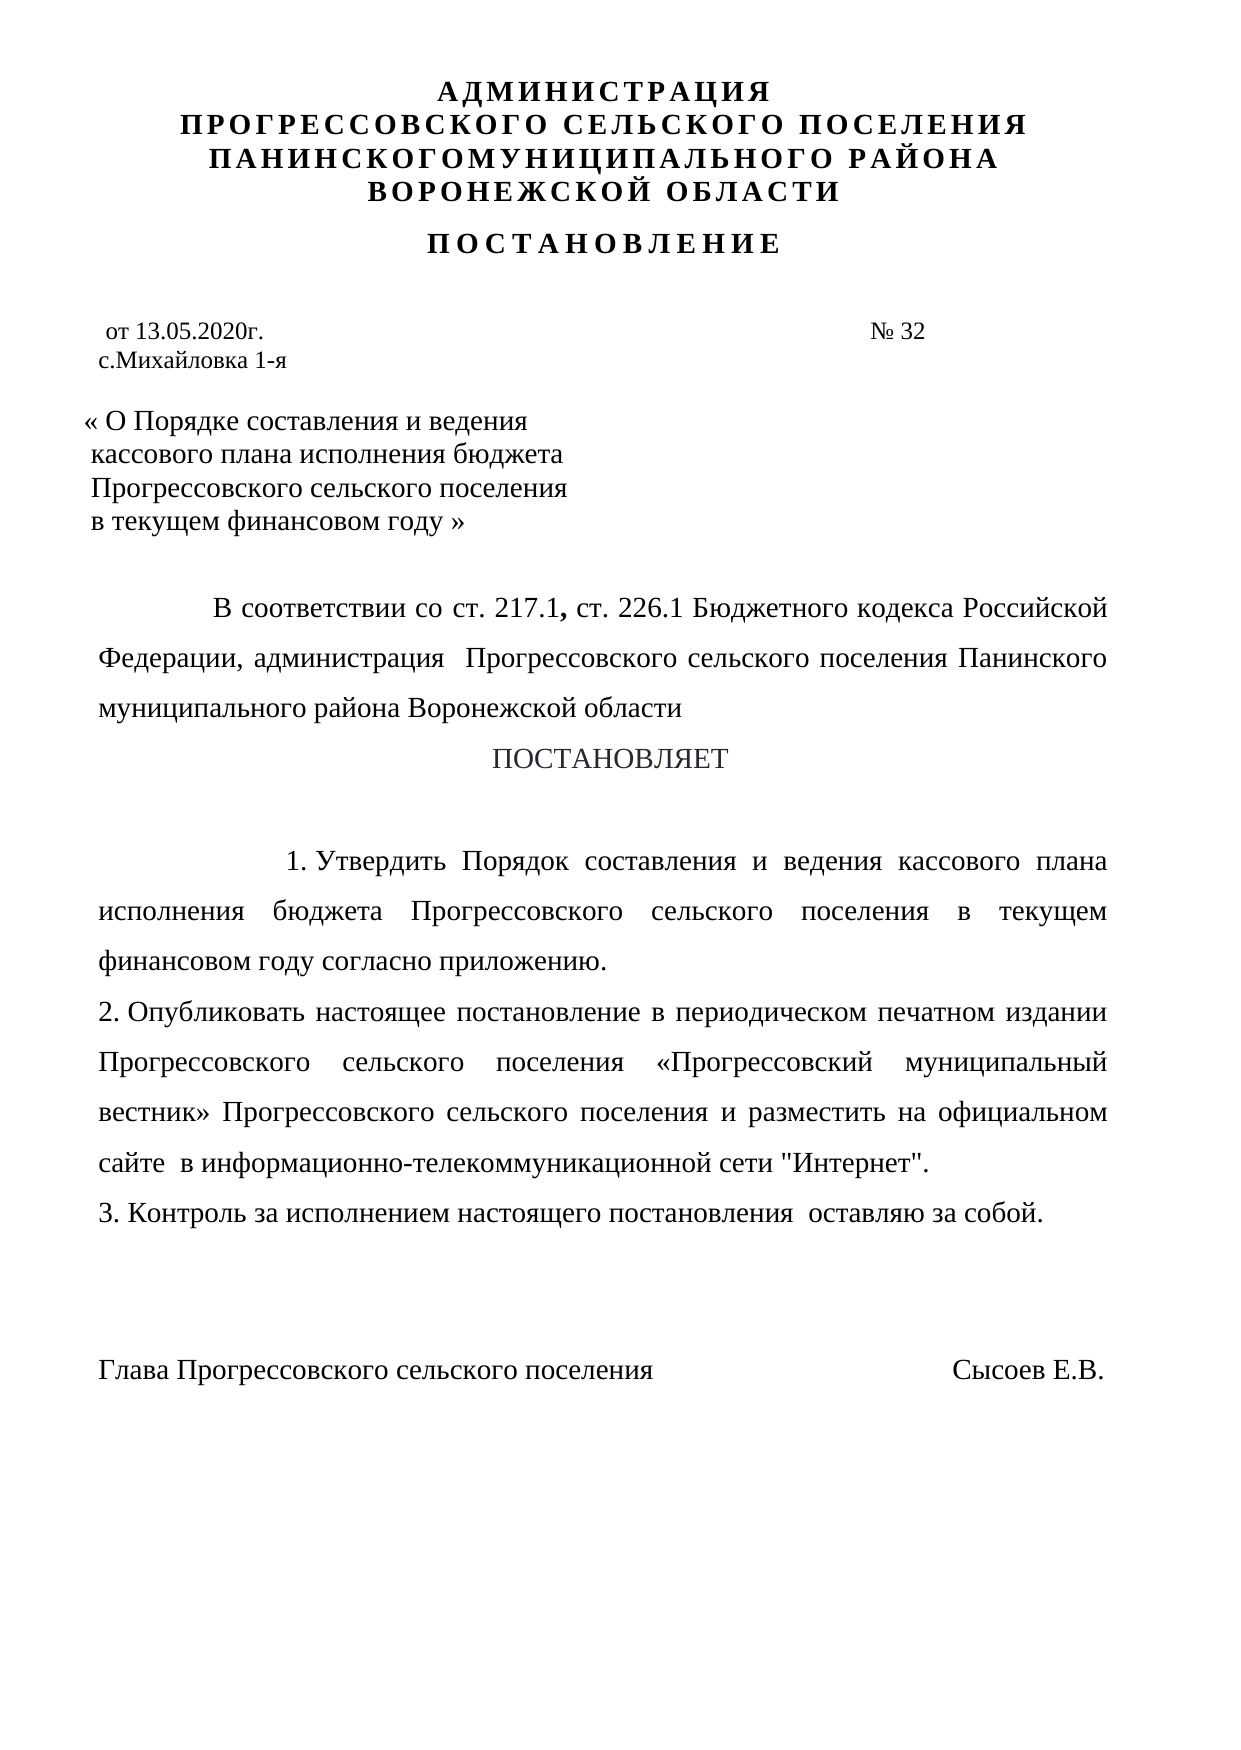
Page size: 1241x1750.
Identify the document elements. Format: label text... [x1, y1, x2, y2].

text « О Порядке составления и ведения [83, 403, 1108, 436]
subtitle ПОСТАНОВЛЯЕТ [98, 741, 1108, 775]
text с.Михайловка 1-я [98, 345, 1108, 374]
subtitle АДМИНИСТРАЦИЯ [98, 74, 1108, 107]
text 1. Утвердить Порядок составления и ведения кассового плана исполнения бюджета Прогрессовского сельского поселения в текущем финансовом году согласно приложению. [98, 843, 1108, 977]
text ПОСТАНОВЛЕНИЕ [98, 221, 1108, 262]
subtitle ПРОГРЕССОВСКОГО СЕЛЬСКОГО ПОСЕЛЕНИЯ ПАНИНСКОГОМУНИЦИПАЛЬНОГО РАЙОНА ВОРОНЕЖСКОЙ ОБЛАСТИ [98, 107, 1108, 208]
text в текущем финансовом году » [83, 503, 1108, 537]
text от 13.05.2020г. № 32 [98, 316, 1108, 345]
text 2. Опубликовать настоящее постановление в периодическом печатном издании Прогрессовского сельского поселения «Прогрессовский муниципальный вестник» Прогрессовского сельского поселения и разместить на официальном сайте в информационно-телекоммуникационной сети "Интернет". [98, 994, 1108, 1178]
text 3. Контроль за исполнением настоящего постановления оставляю за собой. [98, 1196, 1108, 1229]
text Прогрессовского сельского поселения [83, 470, 1108, 503]
text В соответствии со ст. 217.1, ст. 226.1 Бюджетного кодекса Российской Федерации, администрация Прогрессовского сельского поселения Панинского муниципального района Воронежской области [98, 590, 1108, 724]
text кассового плана исполнения бюджета [83, 436, 1108, 470]
text Глава Прогрессовского сельского поселения Сысоев Е.В. [98, 1352, 1108, 1386]
